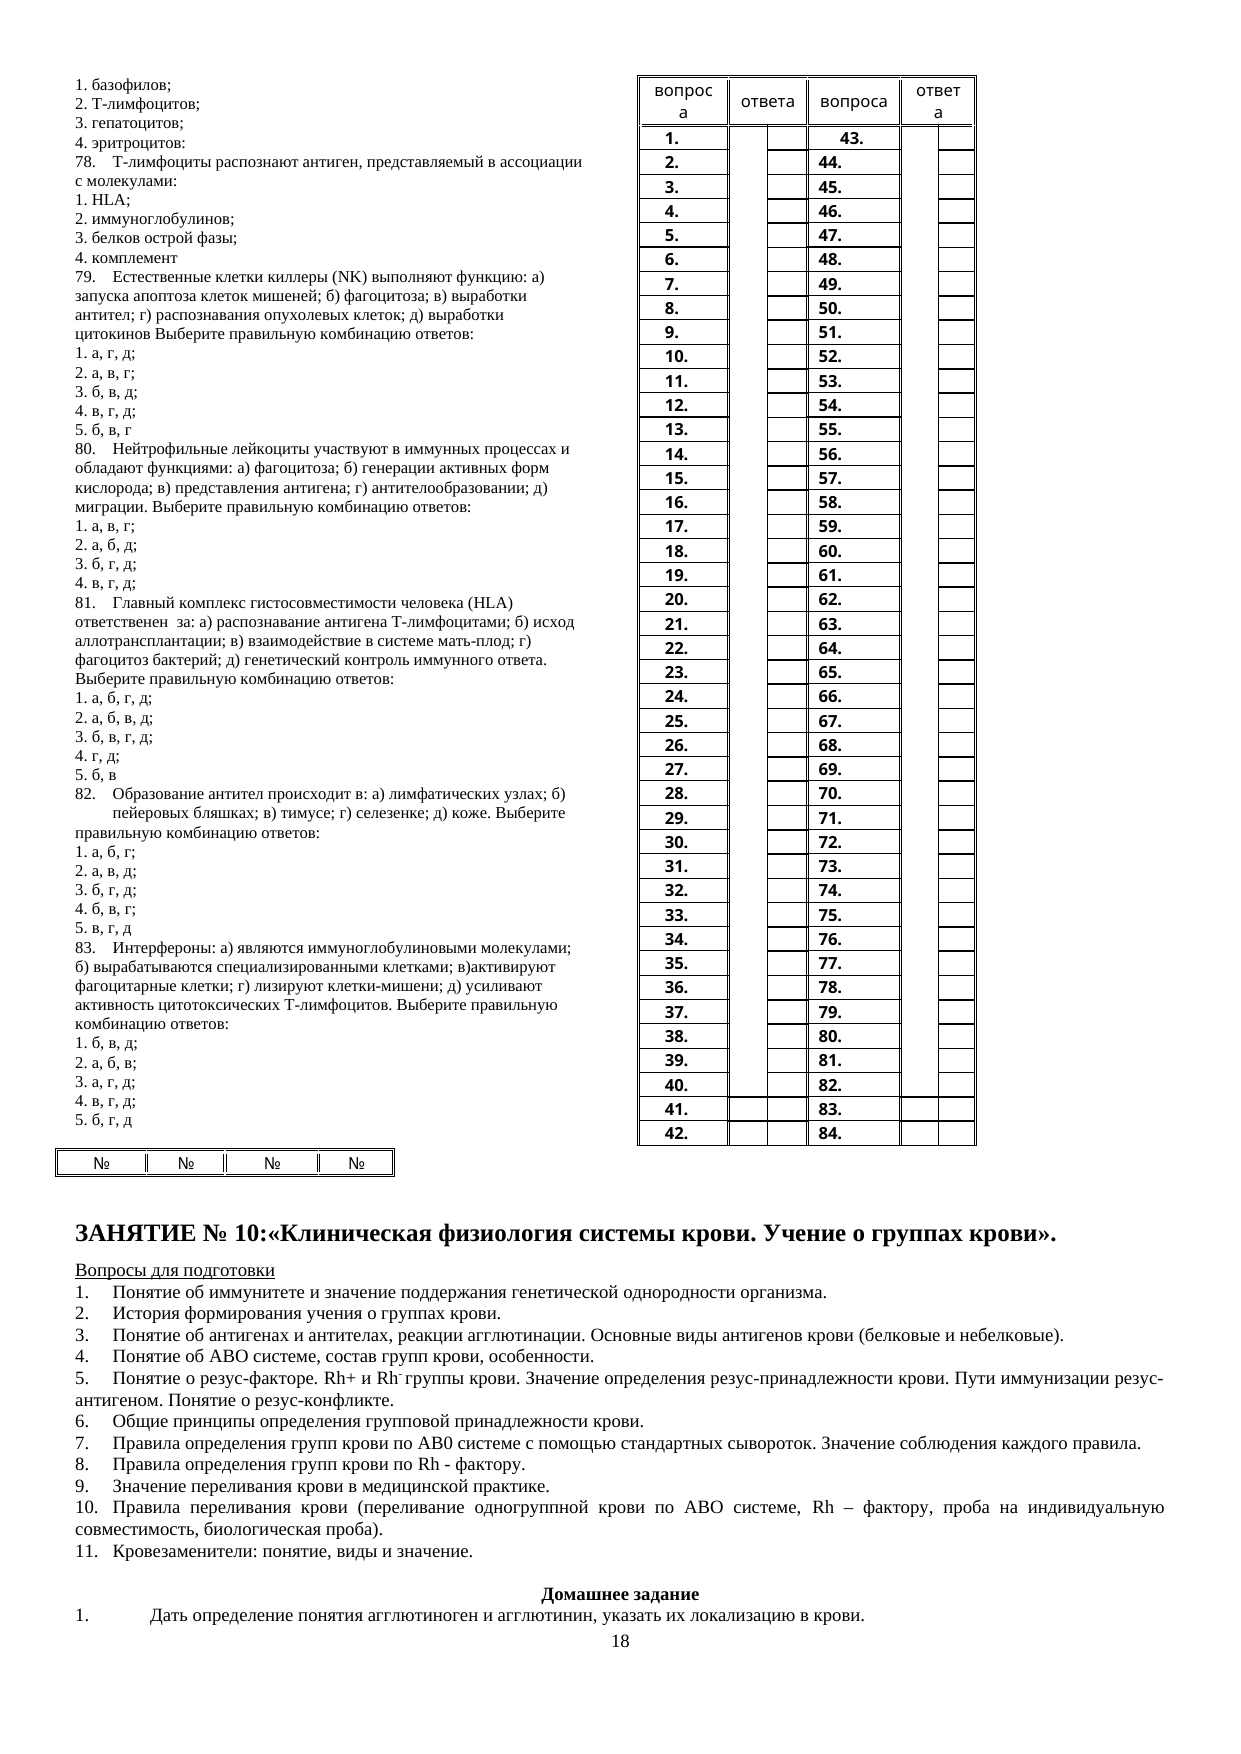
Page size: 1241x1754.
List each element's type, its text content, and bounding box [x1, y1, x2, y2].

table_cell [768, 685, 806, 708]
text 2. а, в, г; [75, 362, 583, 382]
list Дать определение понятия агглютиноген и агглютинин, указать их локализацию в крови. [75, 1604, 1165, 1626]
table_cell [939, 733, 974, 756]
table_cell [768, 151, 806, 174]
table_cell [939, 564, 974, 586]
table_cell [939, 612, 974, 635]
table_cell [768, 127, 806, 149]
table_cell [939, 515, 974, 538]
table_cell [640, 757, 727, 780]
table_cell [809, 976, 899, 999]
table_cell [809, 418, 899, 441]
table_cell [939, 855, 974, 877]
list Понятие об АВО системе, состав групп крови, особенности. [75, 1345, 1165, 1367]
text 1. а, б, г; [75, 842, 583, 861]
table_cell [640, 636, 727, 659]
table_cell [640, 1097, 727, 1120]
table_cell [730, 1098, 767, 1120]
text 5. б, в [75, 765, 583, 784]
text 3. гепатоцитов; [75, 113, 583, 132]
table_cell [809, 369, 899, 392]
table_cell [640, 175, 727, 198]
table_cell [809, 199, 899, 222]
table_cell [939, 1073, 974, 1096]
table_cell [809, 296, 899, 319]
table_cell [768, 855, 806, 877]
text ЗАНЯТИЕ № 10:«Клиническая физиология системы крови. Учение о группах крови». [75, 1218, 1174, 1247]
text 5. в, г, д [75, 918, 583, 937]
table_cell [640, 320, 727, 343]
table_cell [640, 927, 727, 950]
text 1. а, в, г; [75, 516, 583, 535]
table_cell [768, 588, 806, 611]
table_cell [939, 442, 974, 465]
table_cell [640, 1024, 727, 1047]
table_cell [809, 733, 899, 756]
text 4. в, г, д; [75, 401, 583, 420]
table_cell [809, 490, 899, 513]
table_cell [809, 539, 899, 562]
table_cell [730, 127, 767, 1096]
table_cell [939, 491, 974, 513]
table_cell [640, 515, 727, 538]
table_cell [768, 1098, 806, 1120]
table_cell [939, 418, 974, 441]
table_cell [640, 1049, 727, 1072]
list Образование антител происходит в: а) лимфатических узлах; б) пейеровых бляшках; в) тимусе; г) селезенке; д) коже. Выберите правильную комбинацию ответов: [75, 784, 583, 842]
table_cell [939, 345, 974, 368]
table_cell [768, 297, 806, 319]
list Главный комплекс гистосовместимости человека (HLA) ответственен за: а) распознавание антигена Т-лимфоцитами; б) исход аллотрансплантации; в) взаимодействие в системе мать-плод; г) фагоцитоз бактерий; д) генетический контроль иммунного ответа. Выберите правильную комбинацию ответов: [75, 592, 583, 688]
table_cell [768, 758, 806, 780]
list Т-лимфоциты распознают антиген, представляемый в ассоциации с молекулами: [75, 152, 583, 190]
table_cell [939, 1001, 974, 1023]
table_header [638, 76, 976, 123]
text 2. а, в, д; [75, 861, 583, 880]
list Правила определения групп крови по Rh - фактору. [75, 1453, 1165, 1475]
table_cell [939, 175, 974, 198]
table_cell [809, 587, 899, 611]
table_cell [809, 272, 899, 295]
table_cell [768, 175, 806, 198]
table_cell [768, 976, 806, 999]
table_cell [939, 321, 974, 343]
list Естественные клетки киллеры (NK) выполняют функцию: а) запуска апоптоза клеток мишеней; б) фагоцитоза; в) выработки антител; г) распознавания опухолевых клеток; д) выработки цитокинов Выберите правильную комбинацию ответов: [75, 267, 583, 343]
text 5. б, г, д [75, 1110, 583, 1129]
text Вопросы для подготовки [75, 1259, 1165, 1281]
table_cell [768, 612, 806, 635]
list История формирования учения о группах крови. [75, 1302, 1165, 1324]
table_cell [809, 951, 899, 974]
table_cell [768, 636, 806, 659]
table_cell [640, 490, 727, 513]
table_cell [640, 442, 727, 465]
text 1. а, г, д; [75, 343, 583, 362]
text 4. комплемент [75, 247, 583, 267]
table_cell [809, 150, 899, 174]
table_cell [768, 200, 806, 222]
text 2. а, б, в; [75, 1052, 583, 1072]
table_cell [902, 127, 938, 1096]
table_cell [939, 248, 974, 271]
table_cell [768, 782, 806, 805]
list Правила определения групп крови по АВ0 системе с помощью стандартных сывороток. Значение соблюдения каждого правила. [75, 1432, 1165, 1453]
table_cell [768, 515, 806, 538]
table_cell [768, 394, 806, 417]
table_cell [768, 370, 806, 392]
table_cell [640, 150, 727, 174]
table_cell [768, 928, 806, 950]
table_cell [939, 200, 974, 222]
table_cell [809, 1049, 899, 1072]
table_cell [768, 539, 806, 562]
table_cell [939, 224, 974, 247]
text 2. а, б, в, д; [75, 707, 583, 727]
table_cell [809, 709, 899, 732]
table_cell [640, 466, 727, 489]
text 1. б, в, д; [75, 1033, 583, 1052]
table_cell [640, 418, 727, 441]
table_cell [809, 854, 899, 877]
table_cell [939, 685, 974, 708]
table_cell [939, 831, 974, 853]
text 4. в, г, д; [75, 573, 583, 592]
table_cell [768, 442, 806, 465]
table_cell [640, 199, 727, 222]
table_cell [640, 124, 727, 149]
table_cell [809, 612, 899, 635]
text 5. б, в, г [75, 420, 583, 439]
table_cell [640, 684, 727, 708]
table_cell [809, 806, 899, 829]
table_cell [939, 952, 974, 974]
list Нейтрофильные лейкоциты участвуют в иммунных процессах и обладают функциями: а) фагоцитоза; б) генерации активных форм кислорода; в) представления антигена; г) антителообразовании; д) миграции. Выберите правильную комбинацию ответов: [75, 439, 583, 516]
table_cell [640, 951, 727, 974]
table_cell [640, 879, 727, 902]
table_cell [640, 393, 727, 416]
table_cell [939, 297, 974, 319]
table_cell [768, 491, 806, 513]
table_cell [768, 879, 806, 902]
text 2. иммуноглобулинов; [75, 209, 583, 228]
list Понятие об антигенах и антителах, реакции агглютинации. Основные виды антигенов крови (белковые и небелковые). [75, 1324, 1165, 1345]
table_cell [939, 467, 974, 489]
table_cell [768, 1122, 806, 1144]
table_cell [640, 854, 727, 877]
text 3. а, г, д; [75, 1072, 583, 1091]
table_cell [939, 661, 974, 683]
text 4. б, в, г; [75, 899, 583, 918]
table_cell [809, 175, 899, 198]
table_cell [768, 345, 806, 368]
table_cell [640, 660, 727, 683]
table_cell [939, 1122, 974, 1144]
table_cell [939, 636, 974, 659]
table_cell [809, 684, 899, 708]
list Кровезаменители: понятие, виды и значение. [75, 1539, 1165, 1561]
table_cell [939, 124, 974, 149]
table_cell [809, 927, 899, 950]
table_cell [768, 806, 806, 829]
text 4. в, г, д; [75, 1091, 583, 1110]
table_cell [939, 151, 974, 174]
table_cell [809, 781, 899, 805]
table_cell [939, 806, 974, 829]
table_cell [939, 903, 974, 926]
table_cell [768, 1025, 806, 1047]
text 2. а, б, д; [75, 535, 583, 554]
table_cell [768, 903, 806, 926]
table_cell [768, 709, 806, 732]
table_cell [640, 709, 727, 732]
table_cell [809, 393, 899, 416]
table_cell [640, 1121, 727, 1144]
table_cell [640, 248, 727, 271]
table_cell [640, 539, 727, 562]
text 3. б, г, д; [75, 880, 583, 899]
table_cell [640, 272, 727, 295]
list Понятие о резус-факторе. Rh+ и Rh- группы крови. Значение определения резус-принадлежности крови. Пути иммунизации резус-антигеном. Понятие о резус-конфликте. [75, 1367, 1165, 1410]
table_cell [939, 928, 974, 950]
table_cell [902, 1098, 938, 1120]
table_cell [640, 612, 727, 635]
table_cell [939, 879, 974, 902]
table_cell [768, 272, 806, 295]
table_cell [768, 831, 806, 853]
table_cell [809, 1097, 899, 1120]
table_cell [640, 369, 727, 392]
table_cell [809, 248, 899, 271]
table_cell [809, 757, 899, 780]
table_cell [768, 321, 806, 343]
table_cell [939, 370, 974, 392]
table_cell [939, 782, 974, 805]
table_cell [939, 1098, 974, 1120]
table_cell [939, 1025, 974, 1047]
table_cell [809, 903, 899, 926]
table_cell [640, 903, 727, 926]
text 2. Т-лимфоцитов; [75, 94, 583, 113]
list Общие принципы определения групповой принадлежности крови. [75, 1410, 1165, 1432]
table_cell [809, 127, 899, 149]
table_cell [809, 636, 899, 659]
text 3. б, г, д; [75, 554, 583, 573]
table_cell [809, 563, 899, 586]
text 1. базофилов; [75, 75, 583, 94]
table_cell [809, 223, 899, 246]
list Понятие об иммунитете и значение поддержания генетической однородности организма. [75, 1281, 1165, 1302]
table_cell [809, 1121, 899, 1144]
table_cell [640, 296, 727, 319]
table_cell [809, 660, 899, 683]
list Значение переливания крови в медицинской практике. [75, 1475, 1165, 1496]
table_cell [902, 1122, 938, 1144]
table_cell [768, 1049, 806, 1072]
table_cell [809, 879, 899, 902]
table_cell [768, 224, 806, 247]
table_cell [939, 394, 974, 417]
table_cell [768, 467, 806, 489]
text 3. белков острой фазы; [75, 228, 583, 247]
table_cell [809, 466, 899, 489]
text 3. б, в, г, д; [75, 727, 583, 746]
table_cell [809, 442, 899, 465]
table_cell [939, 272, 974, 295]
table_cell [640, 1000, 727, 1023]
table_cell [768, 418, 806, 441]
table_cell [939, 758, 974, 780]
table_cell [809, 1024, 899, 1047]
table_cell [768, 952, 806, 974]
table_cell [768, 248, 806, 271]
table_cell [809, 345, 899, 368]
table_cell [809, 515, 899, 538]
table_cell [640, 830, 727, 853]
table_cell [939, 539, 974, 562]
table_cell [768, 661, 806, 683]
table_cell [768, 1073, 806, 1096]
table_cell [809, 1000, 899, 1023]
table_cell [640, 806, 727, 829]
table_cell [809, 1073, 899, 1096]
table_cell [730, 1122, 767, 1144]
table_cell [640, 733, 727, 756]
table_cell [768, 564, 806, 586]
text 4. г, д; [75, 746, 583, 765]
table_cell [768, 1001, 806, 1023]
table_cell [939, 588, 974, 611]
text 1. HLA; [75, 190, 583, 209]
text Домашнее задание [75, 1583, 1165, 1604]
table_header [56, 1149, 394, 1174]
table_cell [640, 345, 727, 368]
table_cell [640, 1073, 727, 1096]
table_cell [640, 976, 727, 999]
text 3. б, в, д; [75, 382, 583, 401]
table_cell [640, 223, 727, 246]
text 1. а, б, г, д; [75, 688, 583, 707]
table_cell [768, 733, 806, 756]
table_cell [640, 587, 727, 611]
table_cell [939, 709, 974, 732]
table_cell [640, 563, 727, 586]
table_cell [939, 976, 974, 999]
text 4. эритроцитов: [75, 132, 583, 152]
list Правила переливания крови (переливание одногруппной крови по АВО системе, Rh – фактору, проба на индивидуальную совместимость, биологическая проба). [75, 1496, 1165, 1539]
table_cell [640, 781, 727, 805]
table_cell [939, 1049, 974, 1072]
list Интерфероны: а) являются иммуноглобулиновыми молекулами; б) вырабатываются специализированными клетками; в)активируют фагоцитарные клетки; г) лизируют клетки-мишени; д) усиливают активность цитотоксических Т-лимфоцитов. Выберите правильную комбинацию ответов: [75, 937, 583, 1033]
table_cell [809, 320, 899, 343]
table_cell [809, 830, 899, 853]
